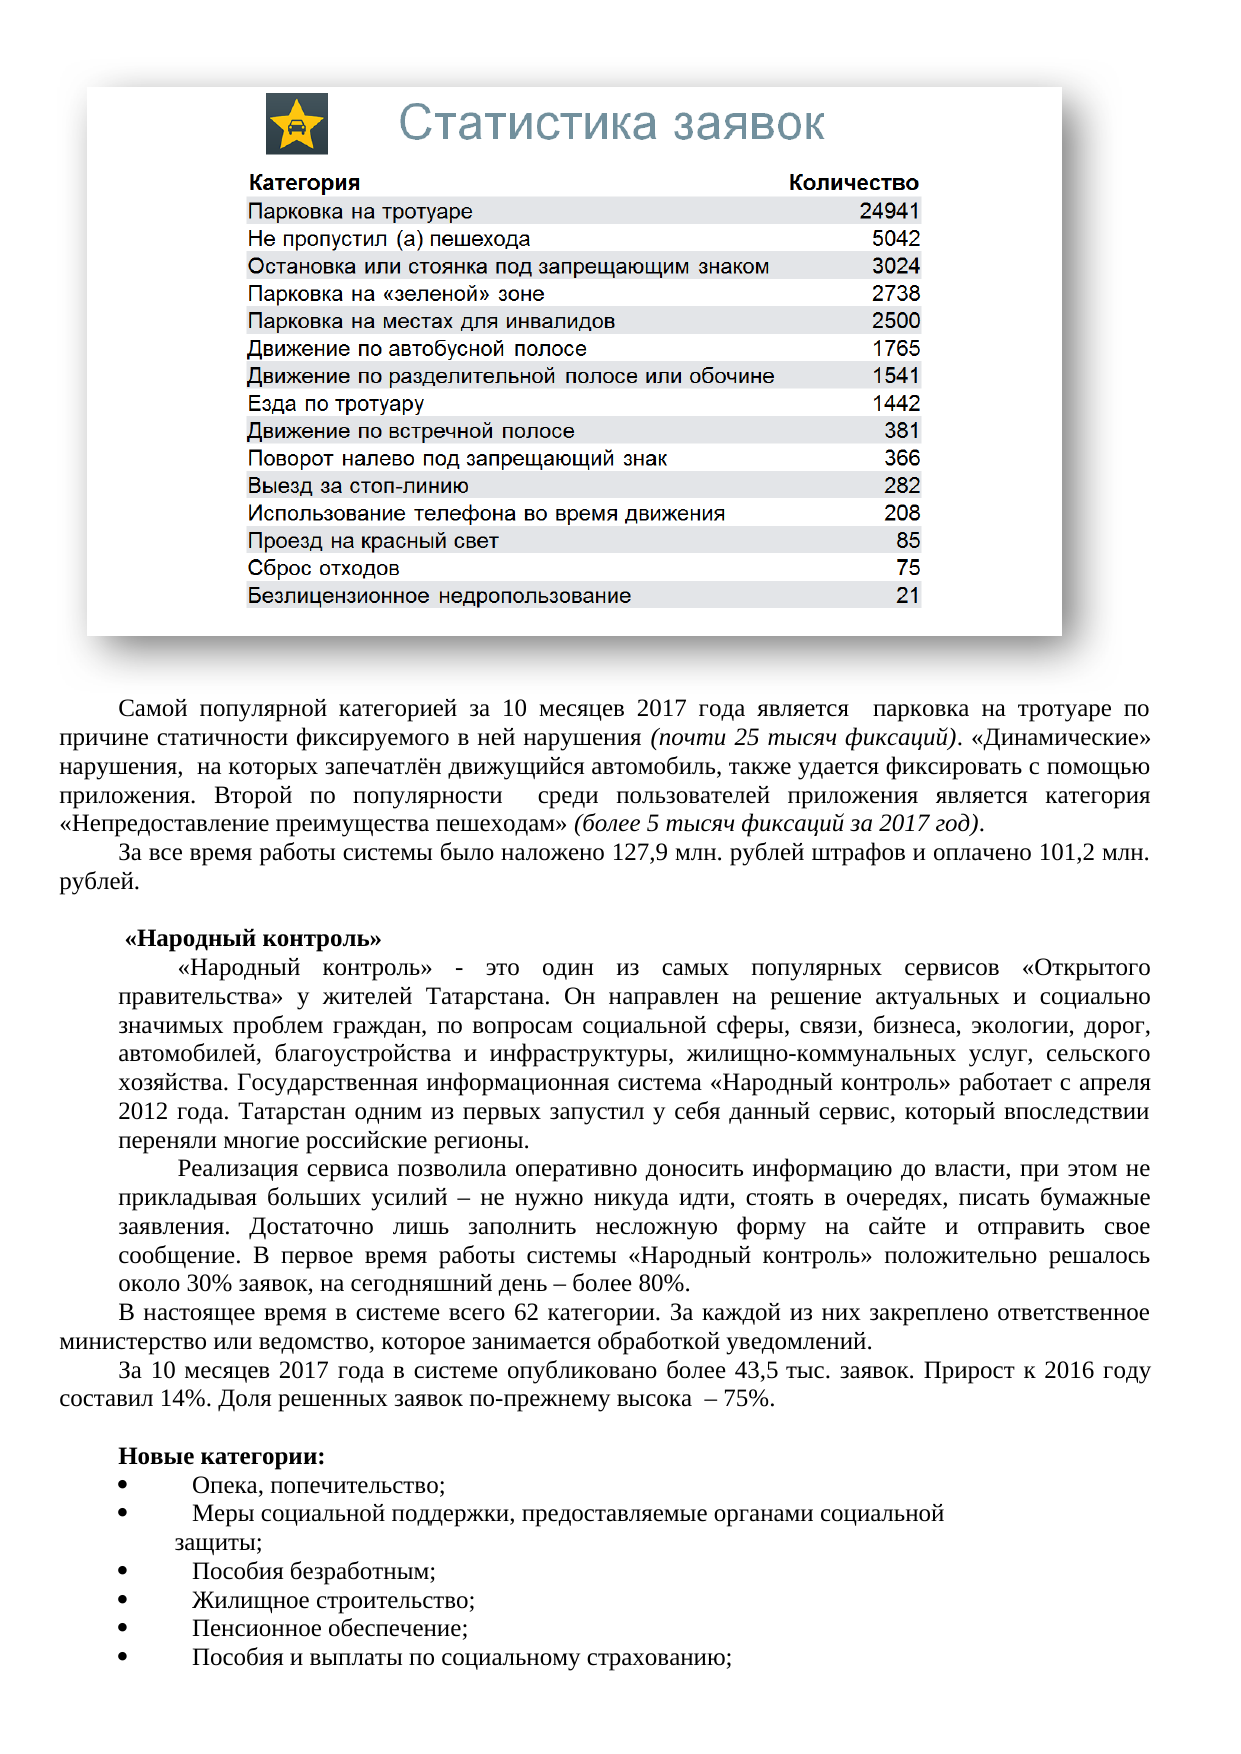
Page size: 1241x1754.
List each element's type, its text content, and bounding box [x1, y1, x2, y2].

list Опека, попечительство; [59, 1470, 1152, 1498]
list защиты; [118, 1527, 1152, 1556]
text Реализация сервиса позволила оперативно доносить информацию до власти, при этом не прикладывая больших усилий – не нужно никуда идти, стоять в очередях, писать бумажные заявления. Достаточно лишь заполнить несложную форму на сайте и отправить свое сообщение. В первое время работы системы «Народный контроль» положительно решалось около 30% заявок, на сегодняшний день – более 80%. [118, 1153, 1152, 1297]
list Пособия безработным; [59, 1556, 1152, 1585]
list Пенсионное обеспечение; [59, 1613, 1152, 1642]
list Пособия и выплаты по социальному страхованию; [59, 1642, 1152, 1671]
text В настоящее время в системе всего 62 категории. За каждой из них закреплено ответственное министерство или ведомство, которое занимается обработкой уведомлений. [59, 1297, 1152, 1355]
text «Народный контроль» - это один из самых популярных сервисов «Открытого правительства» у жителей Татарстана. Он направлен на решение актуальных и социально значимых проблем граждан, по вопросам социальной сферы, связи, бизнеса, экологии, дорог, автомобилей, благоустройства и инфраструктуры, жилищно-коммунальных услуг, сельского хозяйства. Государственная информационная система «Народный контроль» работает с апреля 2012 года. Татарстан одним из первых запустил у себя данный сервис, который впоследствии переняли многие российские регионы. [118, 952, 1152, 1153]
list Меры социальной поддержки, предоставляемые органами социальной [59, 1498, 1152, 1527]
text Новые категории: [59, 1441, 1152, 1470]
text За 10 месяцев 2017 года в системе опубликовано более 43,5 тыс. заявок. Прирост к 2016 году составил 14%. Доля решенных заявок по-прежнему высока – 75%. [59, 1355, 1152, 1412]
list Жилищное строительство; [59, 1585, 1152, 1613]
picture [87, 87, 1062, 636]
text За все время работы системы было наложено 127,9 млн. рублей штрафов и оплачено 101,2 млн. рублей. [59, 837, 1152, 895]
text Самой популярной категорией за 10 месяцев 2017 года является парковка на тротуаре по причине статичности фиксируемого в ней нарушения (почти 25 тысяч фиксаций). «Динамические» нарушения, на которых запечатлён движущийся автомобиль, также удается фиксировать с помощью приложения. Второй по популярности среди пользователей приложения является категория «Непредоставление преимущества пешеходам» (более 5 тысяч фиксаций за 2017 год). [59, 693, 1152, 837]
text «Народный контроль» [59, 923, 1152, 952]
